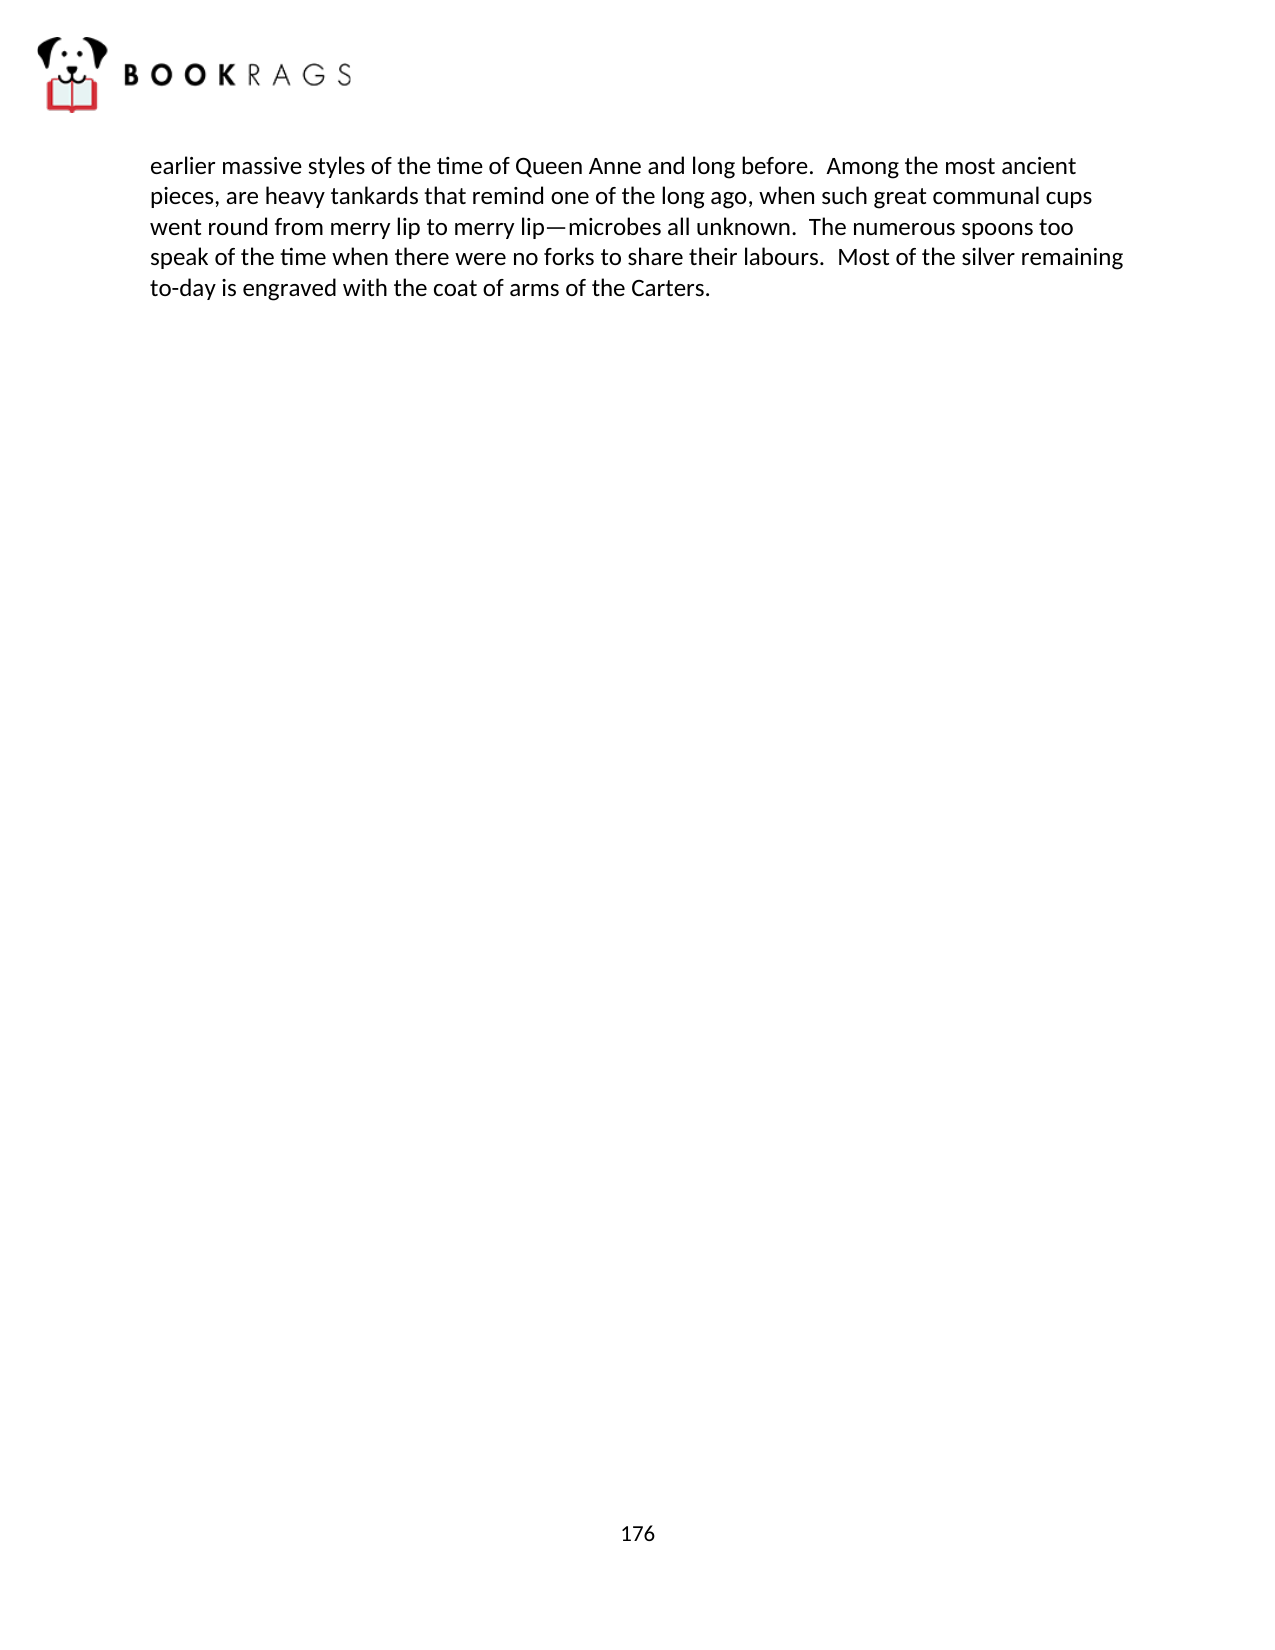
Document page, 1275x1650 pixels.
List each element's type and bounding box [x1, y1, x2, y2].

text [150, 150, 1125, 303]
picture [37, 37, 351, 113]
